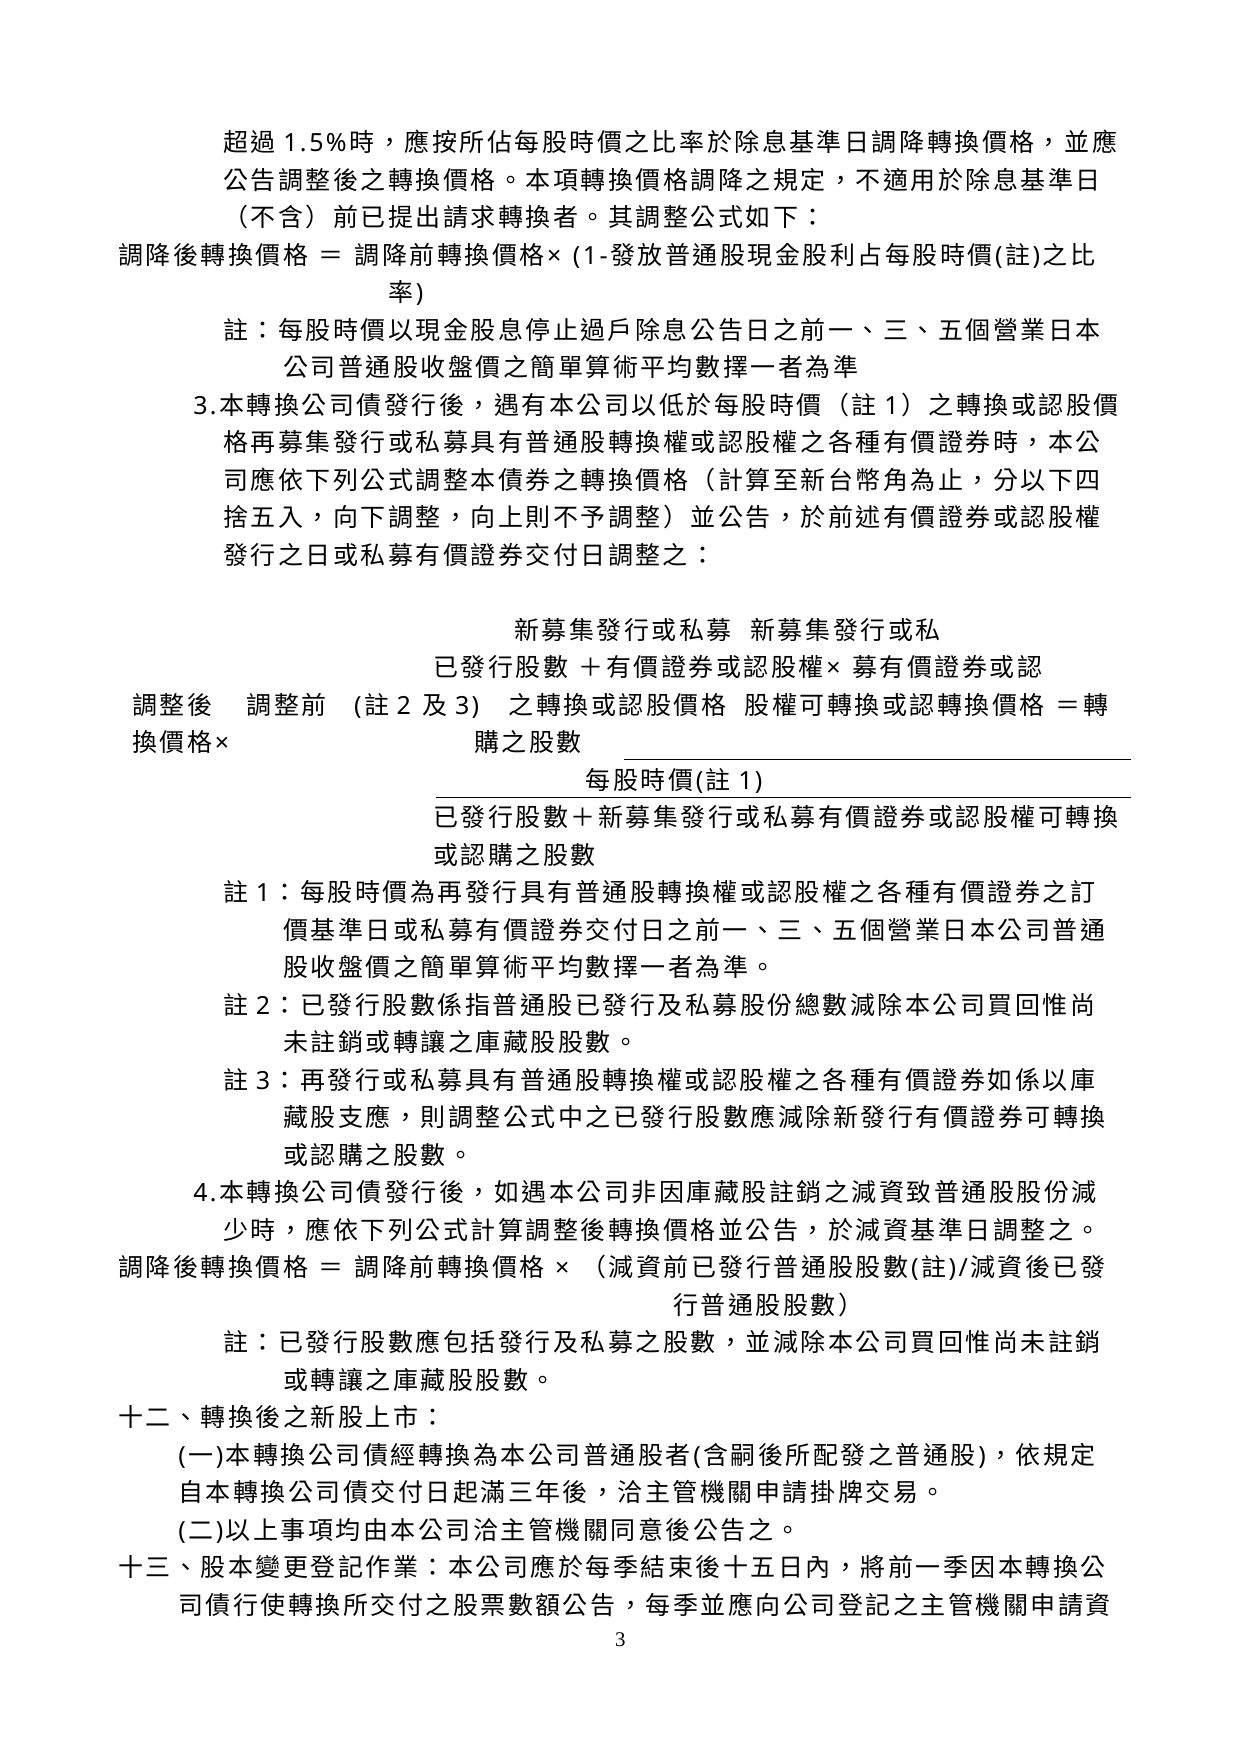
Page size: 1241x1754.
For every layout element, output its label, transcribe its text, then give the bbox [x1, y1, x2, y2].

text 每股時價(註1) [118, 760, 1122, 797]
text 調降後轉換價格 ＝ 調降前轉換價格× (1-發放普通股現金股利占每股時價(註)之比率) [118, 235, 1122, 310]
text 3.本轉換公司債發行後，遇有本公司以低於每股時價（註1）之轉換或認股價格再募集發行或私募具有普通股轉換權或認股權之各種有價證券時，本公司應依下列公式調整本債券之轉換價格（計算至新台幣角為止，分以下四捨五入，向下調整，向上則不予調整）並公告，於前述有價證券或認股權發行之日或私募有價證券交付日調整之： [193, 385, 1122, 572]
text 調整後 調整前 (註2 及3) 之轉換或認股價格 股權可轉換或認轉換價格 ＝轉換價格× 購之股數 [132, 685, 1122, 760]
text 新募集發行或私募 新募集發行或私 [388, 610, 1122, 647]
text 調降後轉換價格 ＝ 調降前轉換價格 × （減資前已發行普通股股數(註)/減資後已發行普通股股數） [118, 1247, 1122, 1322]
text 註：已發行股數應包括發行及私募之股數，並減除本公司買回惟尚未註銷或轉讓之庫藏股股數。 [223, 1322, 1122, 1397]
text 已發行股數 ＋有價證券或認股權× 募有價證券或認 [118, 647, 1122, 685]
text 十二、轉換後之新股上市： (一)本轉換公司債經轉換為本公司普通股者(含嗣後所配發之普通股)，依規定自本轉換公司債交付日起滿三年後，洽主管機關申請掛牌交易。 (二)以上事項均由本公司洽主管機關同意後公告之。 [118, 1397, 1122, 1547]
text 註：每股時價以現金股息停止過戶除息公告日之前一、三、五個營業日本公司普通股收盤價之簡單算術平均數擇一者為準 [223, 310, 1122, 385]
text 註1：每股時價為再發行具有普通股轉換權或認股權之各種有價證券之訂價基準日或私募有價證券交付日之前一、三、五個營業日本公司普通股收盤價之簡單算術平均數擇一者為準。 [223, 872, 1122, 985]
text 4.本轉換公司債發行後，如遇本公司非因庫藏股註銷之減資致普通股股份減少時，應依下列公式計算調整後轉換價格並公告，於減資基準日調整之。 [193, 1172, 1122, 1247]
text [118, 1547, 1122, 1622]
text 註2：已發行股數係指普通股已發行及私募股份總數減除本公司買回惟尚未註銷或轉讓之庫藏股股數。 [223, 985, 1122, 1060]
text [193, 122, 1122, 235]
text 註3：再發行或私募具有普通股轉換權或認股權之各種有價證券如係以庫藏股支應，則調整公式中之已發行股數應減除新發行有價證券可轉換或認購之股數。 [223, 1060, 1122, 1172]
text 已發行股數＋新募集發行或私募有價證券或認股權可轉換或認購之股數 [433, 797, 1122, 872]
